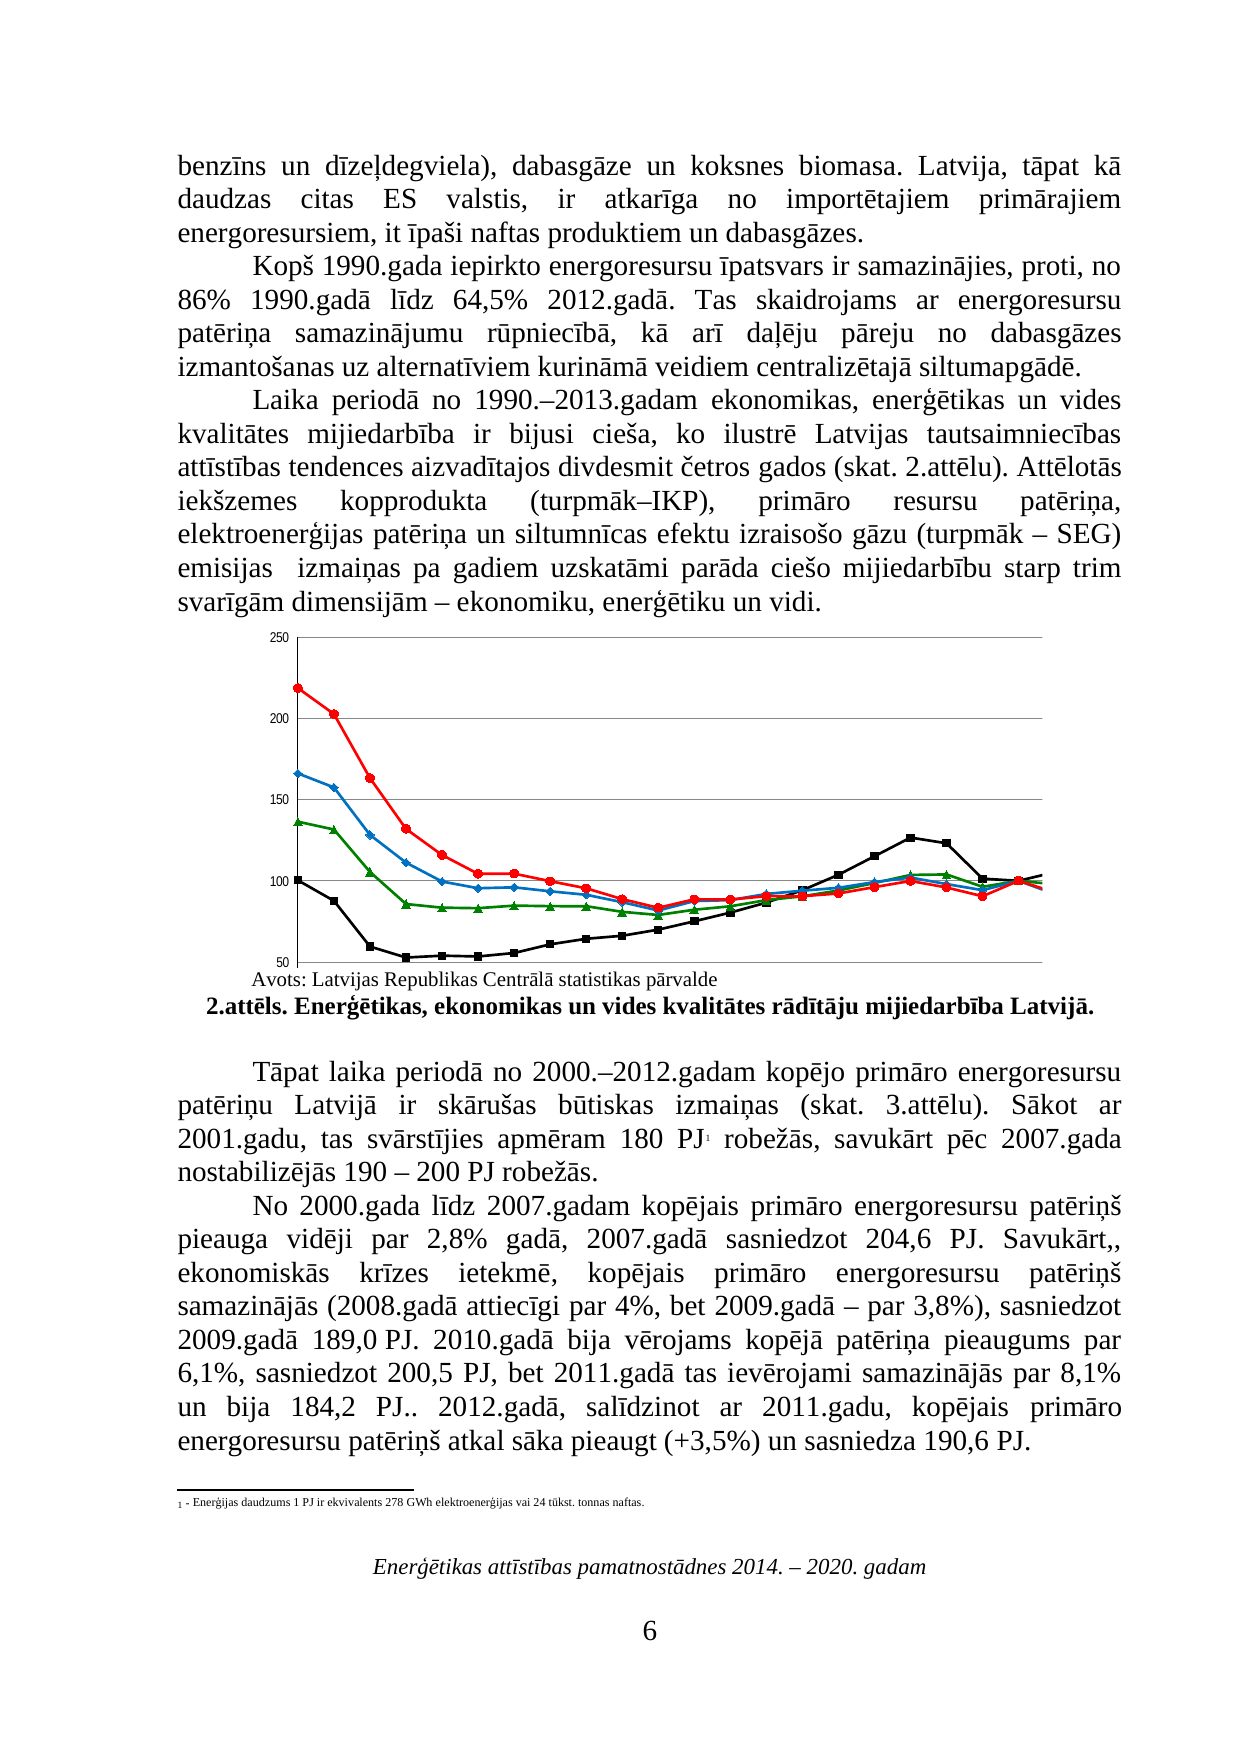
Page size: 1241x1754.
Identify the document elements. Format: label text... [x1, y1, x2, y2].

text Kopš 1990.gada iepirkto energoresursu īpatsvars ir samazinājies, proti, no 86% 1990.gadā līdz 64,5% 2012.gadā. Tas skaidrojams ar energoresursu patēriņa samazinājumu rūpniecībā, kā arī daļēju pāreju no dabasgāzes izmantošanas uz alternatīviem kurināmā veidiem centralizētajā siltumapgādē. [177, 248, 1122, 382]
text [177, 148, 1122, 248]
text Tāpat laika periodā no 2000.–2012.gadam kopējo primāro energoresursu patēriņu Latvijā ir skārušas būtiskas izmaiņas (skat. 3.attēlu). Sākot ar 2001.gadu, tas svārstījies apmēram 180 PJ robežās, savukārt pēc 2007.gada nostabilizējās 190 – 200 PJ robežās. [177, 1054, 1122, 1188]
text No 2000.gada līdz 2007.gadam kopējais primāro energoresursu patēriņš pieauga vidēji par 2,8% gadā, 2007.gadā sasniedzot 204,6 PJ. Savukārt,, ekonomiskās krīzes ietekmē, kopējais primāro energoresursu patēriņš samazinājās (2008.gadā attiecīgi par 4%, bet 2009.gadā – par 3,8%), sasniedzot 2009.gadā 189,0 PJ. 2010.gadā bija vērojams kopējā patēriņa pieaugums par 6,1%, sasniedzot 200,5 PJ, bet 2011.gadā tas ievērojami samazinājās par 8,1% un bija 184,2 PJ.. 2012.gadā, salīdzinot ar 2011.gadu, kopējais primāro energoresursu patēriņš atkal sāka pieaugt (+3,5%) un sasniedza 190,6 PJ. [177, 1188, 1122, 1456]
text Laika periodā no 1990.–2013.gadam ekonomikas, enerģētikas un vides kvalitātes mijiedarbība ir bijusi cieša, ko ilustrē Latvijas tautsaimniecības attīstības tendences aizvadītajos divdesmit četros gados (skat. 2.attēlu). Attēlotās iekšzemes kopprodukta (turpmāk–IKP), primāro resursu patēriņa, elektroenerģijas patēriņa un siltumnīcas efektu izraisošo gāzu (turpmāk – SEG) emisijas izmaiņas pa gadiem uzskatāmi parāda ciešo mijiedarbību starp trim svarīgām dimensijām – ekonomiku, enerģētiku un vidi. [177, 382, 1122, 617]
text 2.attēls. Enerģētikas, ekonomikas un vides kvalitātes rādītāju mijiedarbība Latvijā. [177, 991, 1122, 1020]
text Avots: Latvijas Republikas Centrālā statistikas pārvalde [177, 967, 1122, 991]
